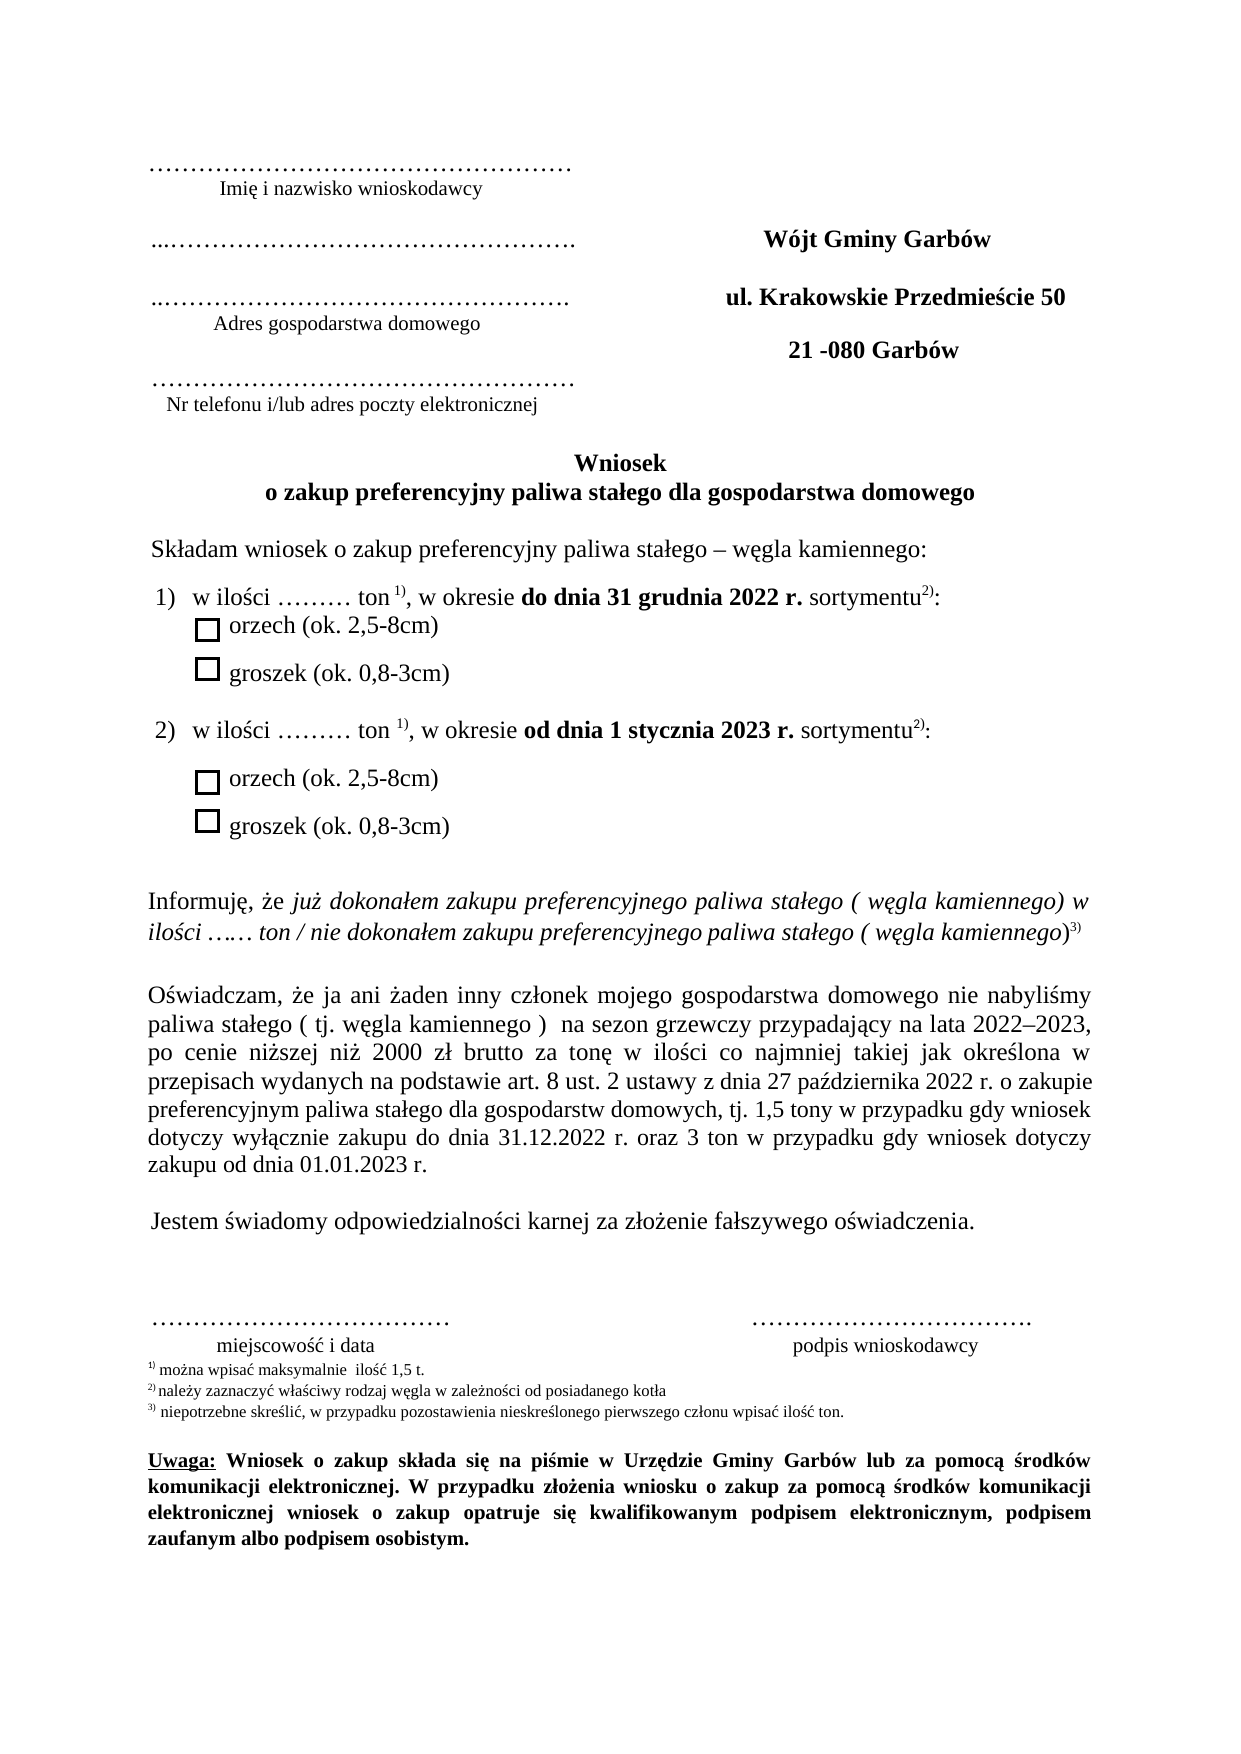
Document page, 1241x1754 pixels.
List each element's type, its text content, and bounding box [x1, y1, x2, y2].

text ...…………………………………………. Wójt Gminy Garbów [151, 224, 1093, 253]
text Oświadczam, że ja ani żaden inny członek mojego gospodarstwa domowego nie nabyliśmy paliwa stałego ( tj. węgla kamiennego ) na sezon grzewczy przypadający na lata 2022–2023, po cenie niższej niż 2000 zł brutto za tonę w ilości co najmniej takiej jak określona w przepisach wydanych na podstawie art. 8 ust. 2 ustawy z dnia 27 października 2022 r. o zakupie preferencyjnym paliwa stałego dla gospodarstw domowych, tj. 1,5 tony w przypadku gdy wniosek dotyczy wyłącznie zakupu do dnia 31.12.2022 r. oraz 3 ton w przypadku gdy wniosek dotyczy zakupu od dnia 01.01.2023 r. [148, 980, 1093, 1178]
text 1) można wpisać maksymalnie ilość 1,5 t. [148, 1359, 1093, 1379]
text ..…………………………………………. ul. Krakowskie Przedmieście 50 [151, 282, 1093, 311]
text Imię i nazwisko wnioskodawcy [151, 176, 1093, 200]
text orzech (ok. 2,5-8cm) [223, 763, 1093, 792]
text 2) należy zaznaczyć właściwy rodzaj węgla w zależności od posiadanego kotła [148, 1381, 1093, 1400]
list w ilości ……… ton 1), w okresie do dnia 31 grudnia 2022 r. sortymentu2): [154, 582, 1093, 611]
text orzech (ok. 2,5-8cm) [223, 611, 1093, 639]
text Wniosek [148, 448, 1093, 477]
text …………………………………………… [151, 363, 1093, 392]
text ……………………………… ……………………………. [151, 1302, 1093, 1331]
text 3) niepotrzebne skreślić, w przypadku pozostawienia nieskreślonego pierwszego członu wpisać ilość ton. [148, 1402, 1093, 1421]
text Adres gospodarstwa domowego [151, 311, 1093, 335]
text Informuję, że już dokonałem zakupu preferencyjnego paliwa stałego ( węgla kamiennego) w ilości …… ton / nie dokonałem zakupu preferencyjnego paliwa stałego ( węgla kamiennego)3) [148, 886, 1093, 947]
text miejscowość i data podpis wnioskodawcy [148, 1333, 1093, 1357]
text Składam wniosek o zakup preferencyjny paliwa stałego – węgla kamiennego: [151, 534, 1093, 563]
text o zakup preferencyjny paliwa stałego dla gospodarstwa domowego [148, 477, 1093, 505]
text groszek (ok. 0,8-3cm) [148, 658, 1093, 687]
text 21 -080 Garbów [151, 335, 1093, 363]
text …………………………………………… [148, 148, 1093, 176]
text groszek (ok. 0,8-3cm) [148, 811, 1093, 839]
text Nr telefonu i/lub adres poczty elektronicznej [151, 392, 1093, 416]
text Jestem świadomy odpowiedzialności karnej za złożenie fałszywego oświadczenia. [151, 1206, 1093, 1235]
list w ilości ……… ton 1), w okresie od dnia 1 stycznia 2023 r. sortymentu2): [154, 715, 1093, 744]
text Uwaga: Wniosek o zakup składa się na piśmie w Urzędzie Gminy Garbów lub za pomocą środków komunikacji elektronicznej. W przypadku złożenia wniosku o zakup za pomocą środków komunikacji elektronicznej wniosek o zakup opatruje się kwalifikowanym podpisem elektronicznym, podpisem zaufanym albo podpisem osobistym. [148, 1448, 1093, 1550]
